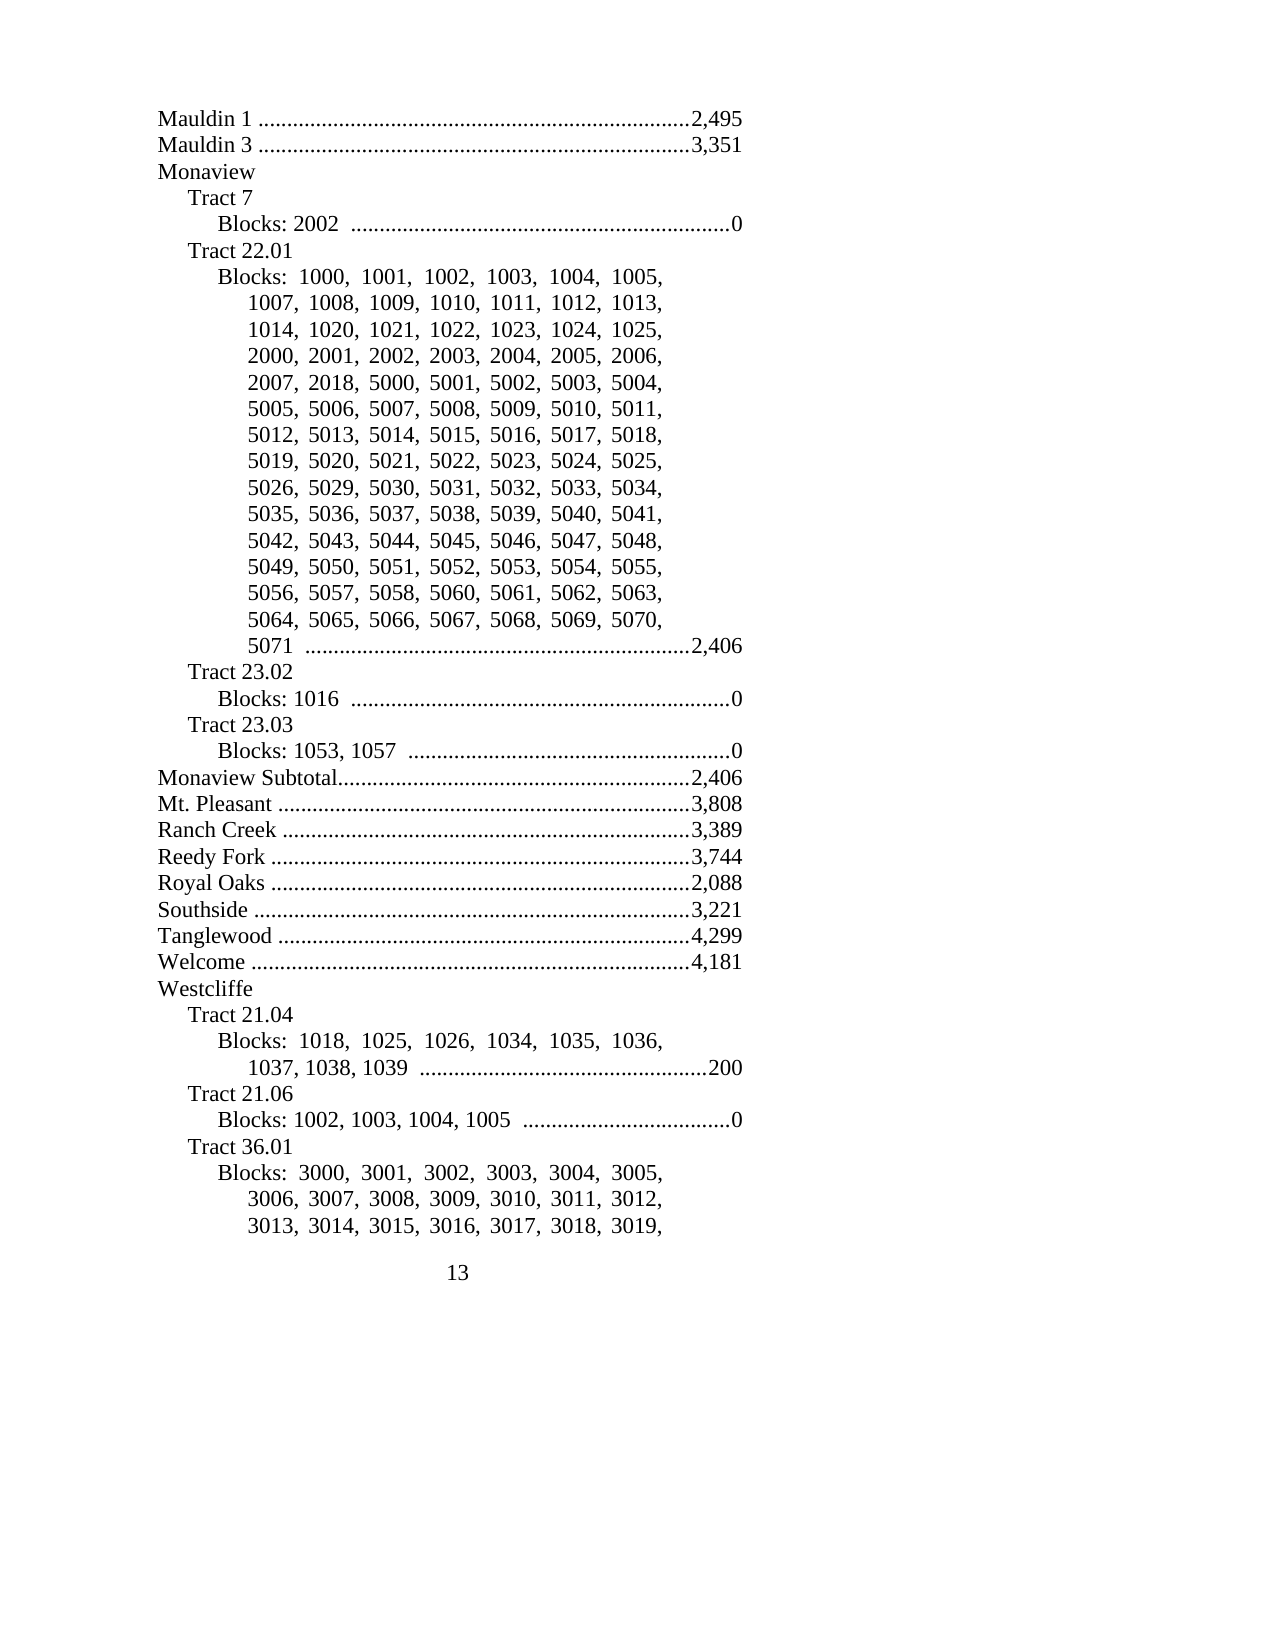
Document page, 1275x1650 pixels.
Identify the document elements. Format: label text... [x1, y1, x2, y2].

text Tract 22.01 [187, 237, 787, 263]
text Monaview [157, 158, 787, 184]
text Southside 3,221 [157, 896, 787, 922]
text Ranch Creek 3,389 [157, 817, 787, 843]
text Mt. Pleasant 3,808 [157, 790, 787, 817]
text Tract 23.03 [187, 711, 787, 737]
text Reedy Fork 3,744 [157, 843, 787, 869]
text Westcliffe [157, 975, 787, 1001]
text Tanglewood 4,299 [157, 922, 787, 948]
text Blocks: 1002, 1003, 1004, 1005 0 [217, 1106, 663, 1133]
text Blocks: 1053, 1057 0 [217, 737, 663, 764]
text Tract 23.02 [187, 658, 787, 685]
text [217, 1159, 663, 1238]
text Tract 21.06 [187, 1080, 787, 1106]
text Monaview Subtotal 2,406 [157, 764, 787, 790]
text Mauldin 1 2,495 [157, 105, 787, 131]
text Tract 21.04 [187, 1001, 787, 1027]
text Blocks: 2002 0 [217, 210, 663, 237]
text Blocks: 1000, 1001, 1002, 1003, 1004, 1005, 1007, 1008, 1009, 1010, 1011, 1012, 1013, 1014, 1020, 1021, 1022, 1023, 1024, 1025, 2000, 2001, 2002, 2003, 2004, 2005, 2006, 2007, 2018, 5000, 5001, 5002, 5003, 5004, 5005, 5006, 5007, 5008, 5009, 5010, 5011, 5012, 5013, 5014, 5015, 5016, 5017, 5018, 5019, 5020, 5021, 5022, 5023, 5024, 5025, 5026, 5029, 5030, 5031, 5032, 5033, 5034, 5035, 5036, 5037, 5038, 5039, 5040, 5041, 5042, 5043, 5044, 5045, 5046, 5047, 5048, 5049, 5050, 5051, 5052, 5053, 5054, 5055, 5056, 5057, 5058, 5060, 5061, 5062, 5063, 5064, 5065, 5066, 5067, 5068, 5069, 5070, 5071 2,406 [217, 263, 663, 658]
text Blocks: 1018, 1025, 1026, 1034, 1035, 1036, 1037, 1038, 1039 200 [217, 1027, 663, 1080]
text Welcome 4,181 [157, 948, 787, 975]
text Blocks: 1016 0 [217, 685, 663, 711]
text Royal Oaks 2,088 [157, 869, 787, 896]
text Tract 7 [187, 184, 787, 210]
text Mauldin 3 3,351 [157, 131, 787, 158]
text Tract 36.01 [187, 1133, 787, 1159]
